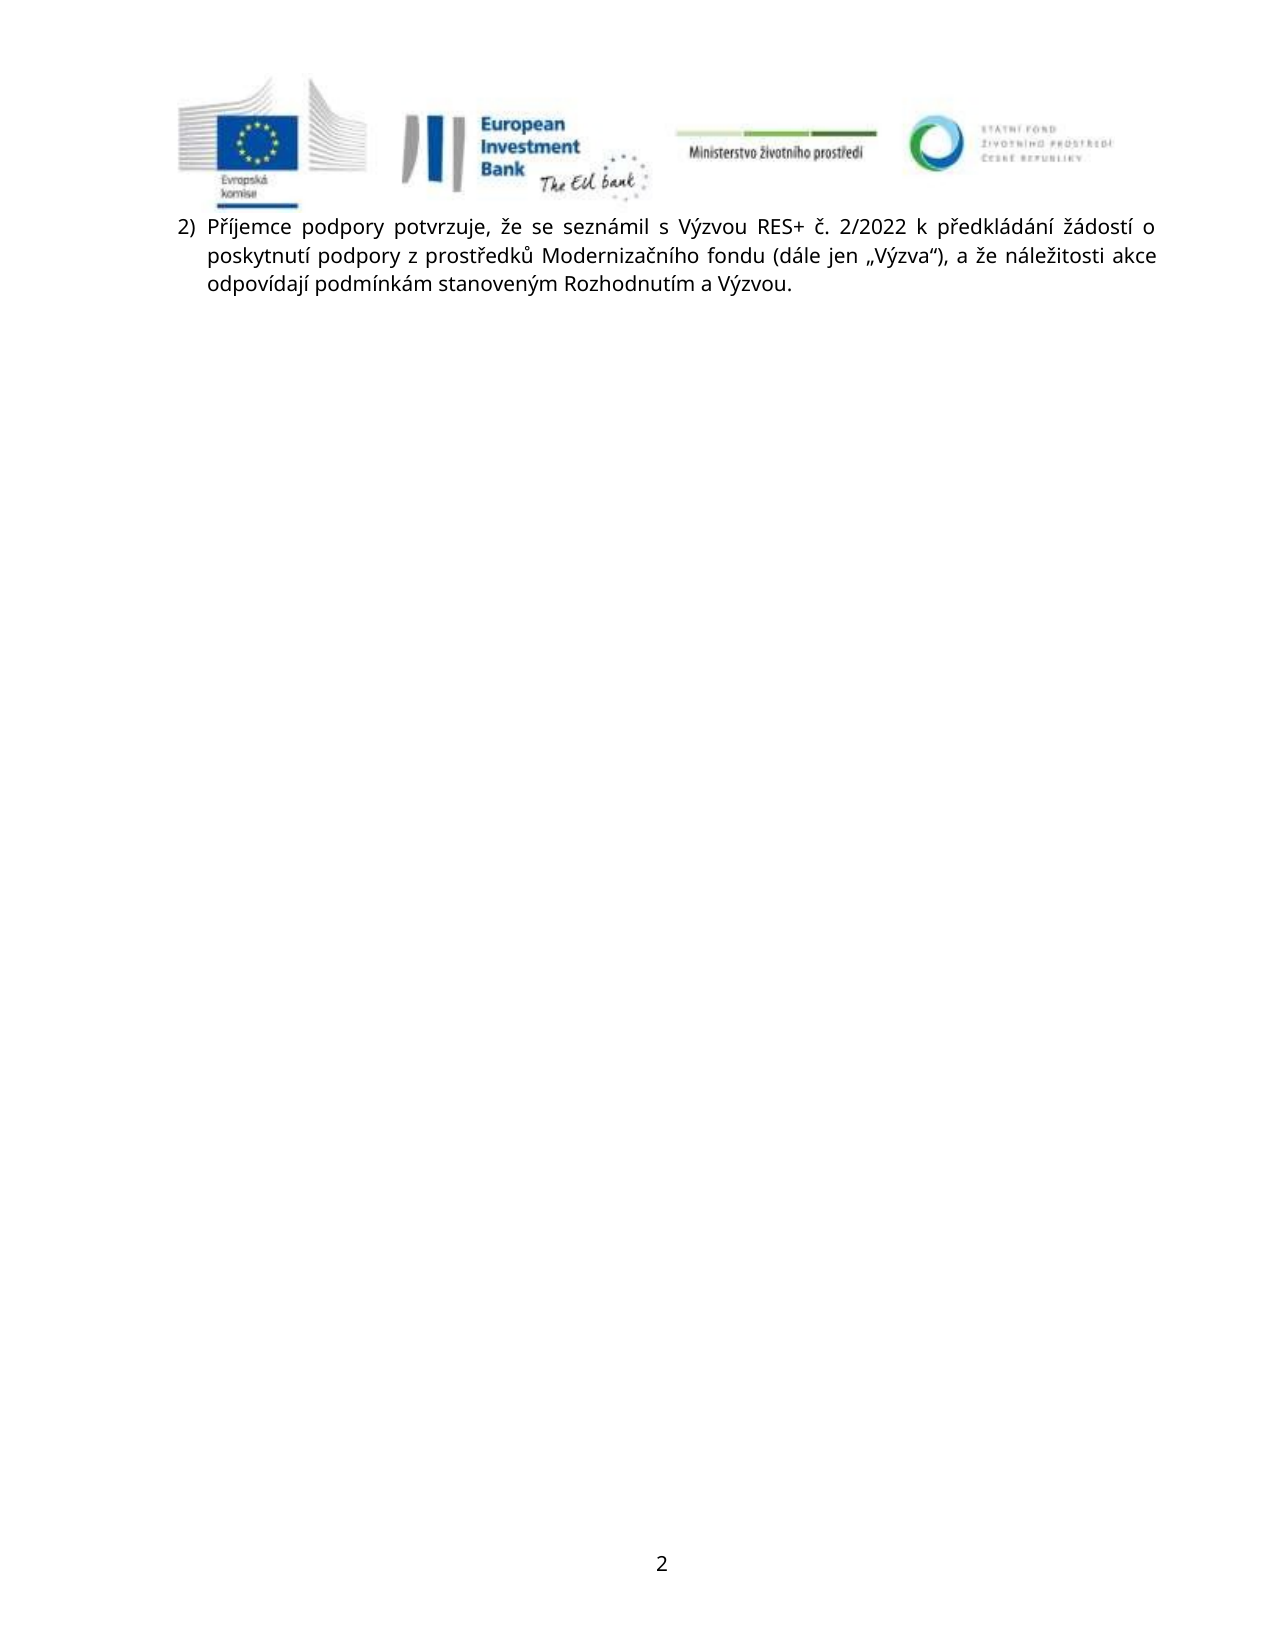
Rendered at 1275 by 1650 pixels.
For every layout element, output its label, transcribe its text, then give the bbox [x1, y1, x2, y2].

list Příjemce podpory potvrzuje, že se seznámil s Výzvou RES+ č. 2/2022 k předkládání žádostí o poskytnutí podpory z prostředků Modernizačního fondu (dále jen „Výzva“), a že náležitosti akce odpovídají podmínkám stanoveným Rozhodnutím a Výzvou. [177, 212, 1157, 298]
picture [177, 73, 1115, 212]
